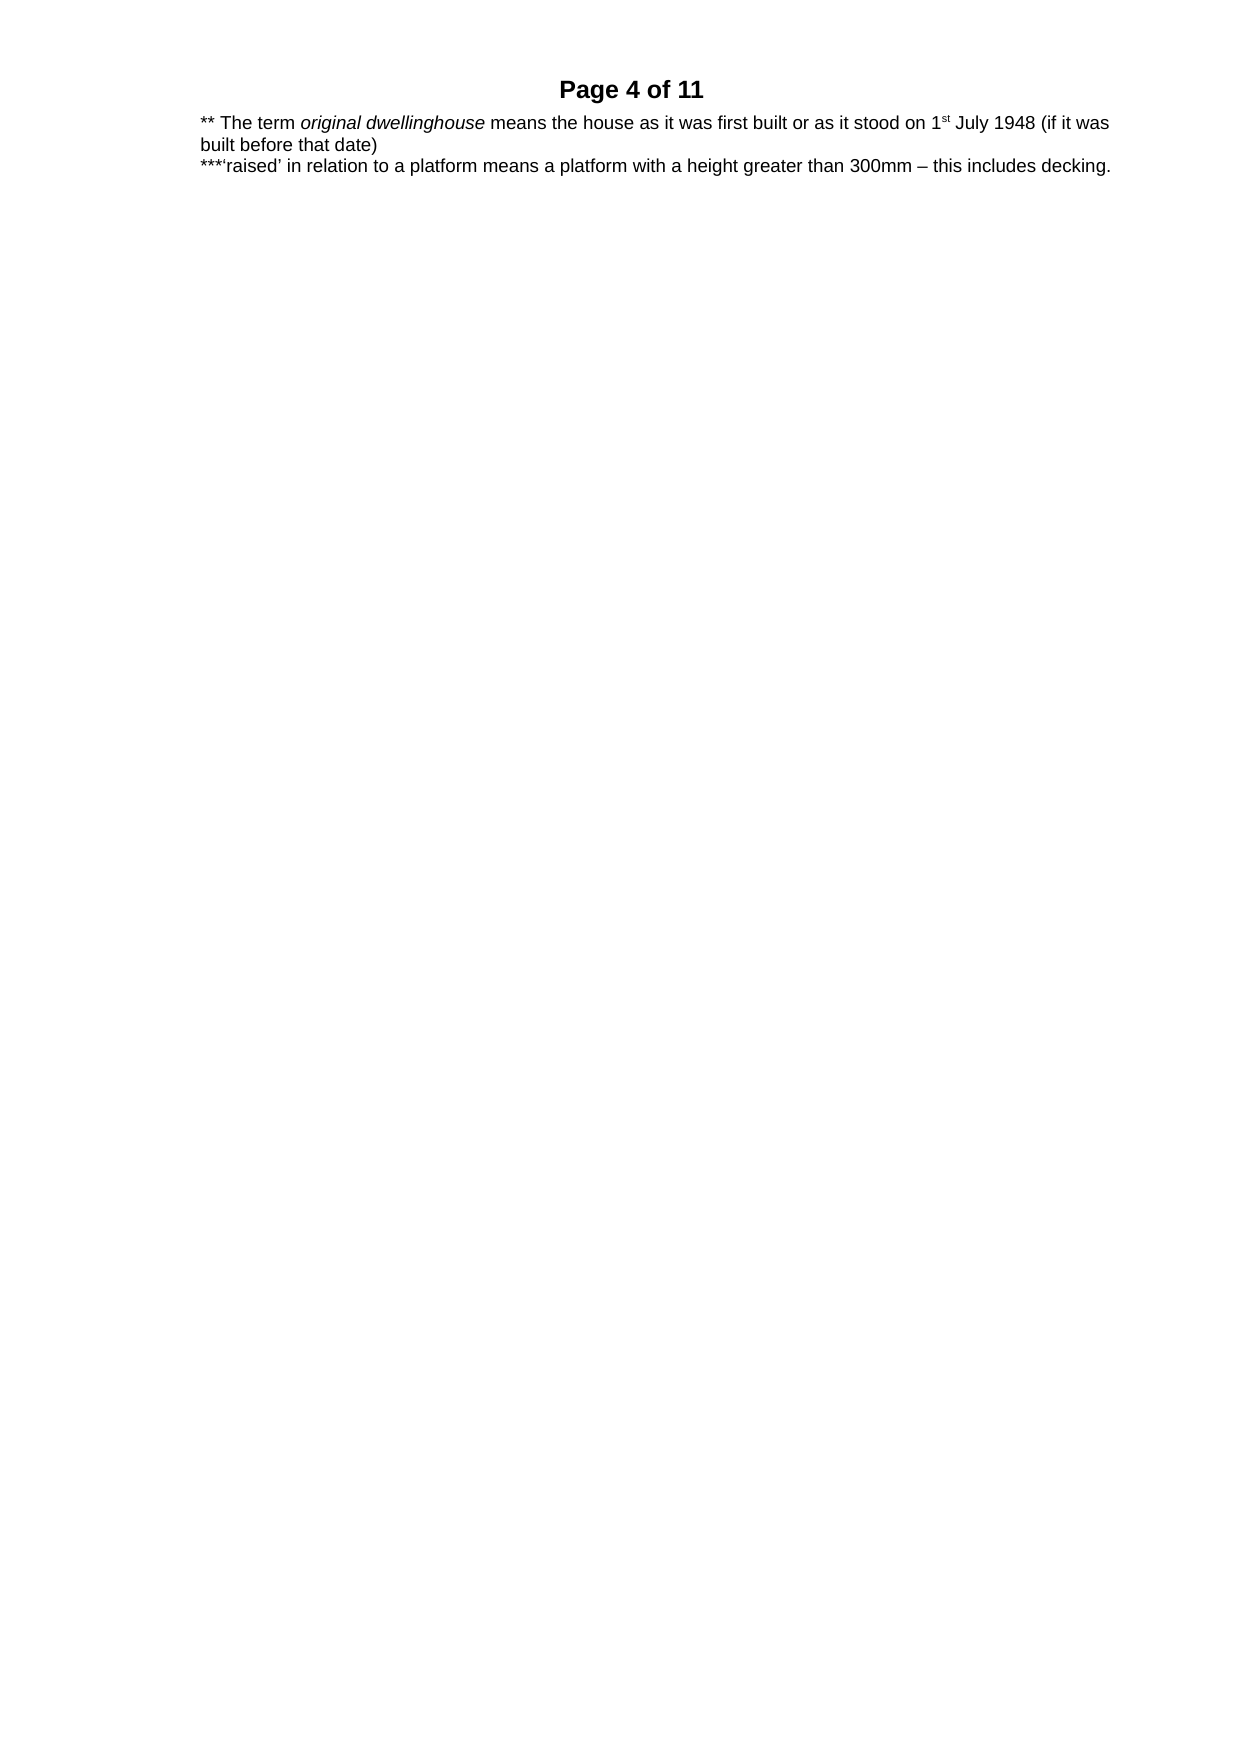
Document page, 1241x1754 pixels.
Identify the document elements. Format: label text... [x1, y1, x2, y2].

text ** The term original dwellinghouse means the house as it was first built or as it stood on 1st July 1948 (if it was built before that date) ***‘raised’ in relation to a platform means a platform with a height greater than 300mm – this includes decking. [200, 112, 1137, 177]
